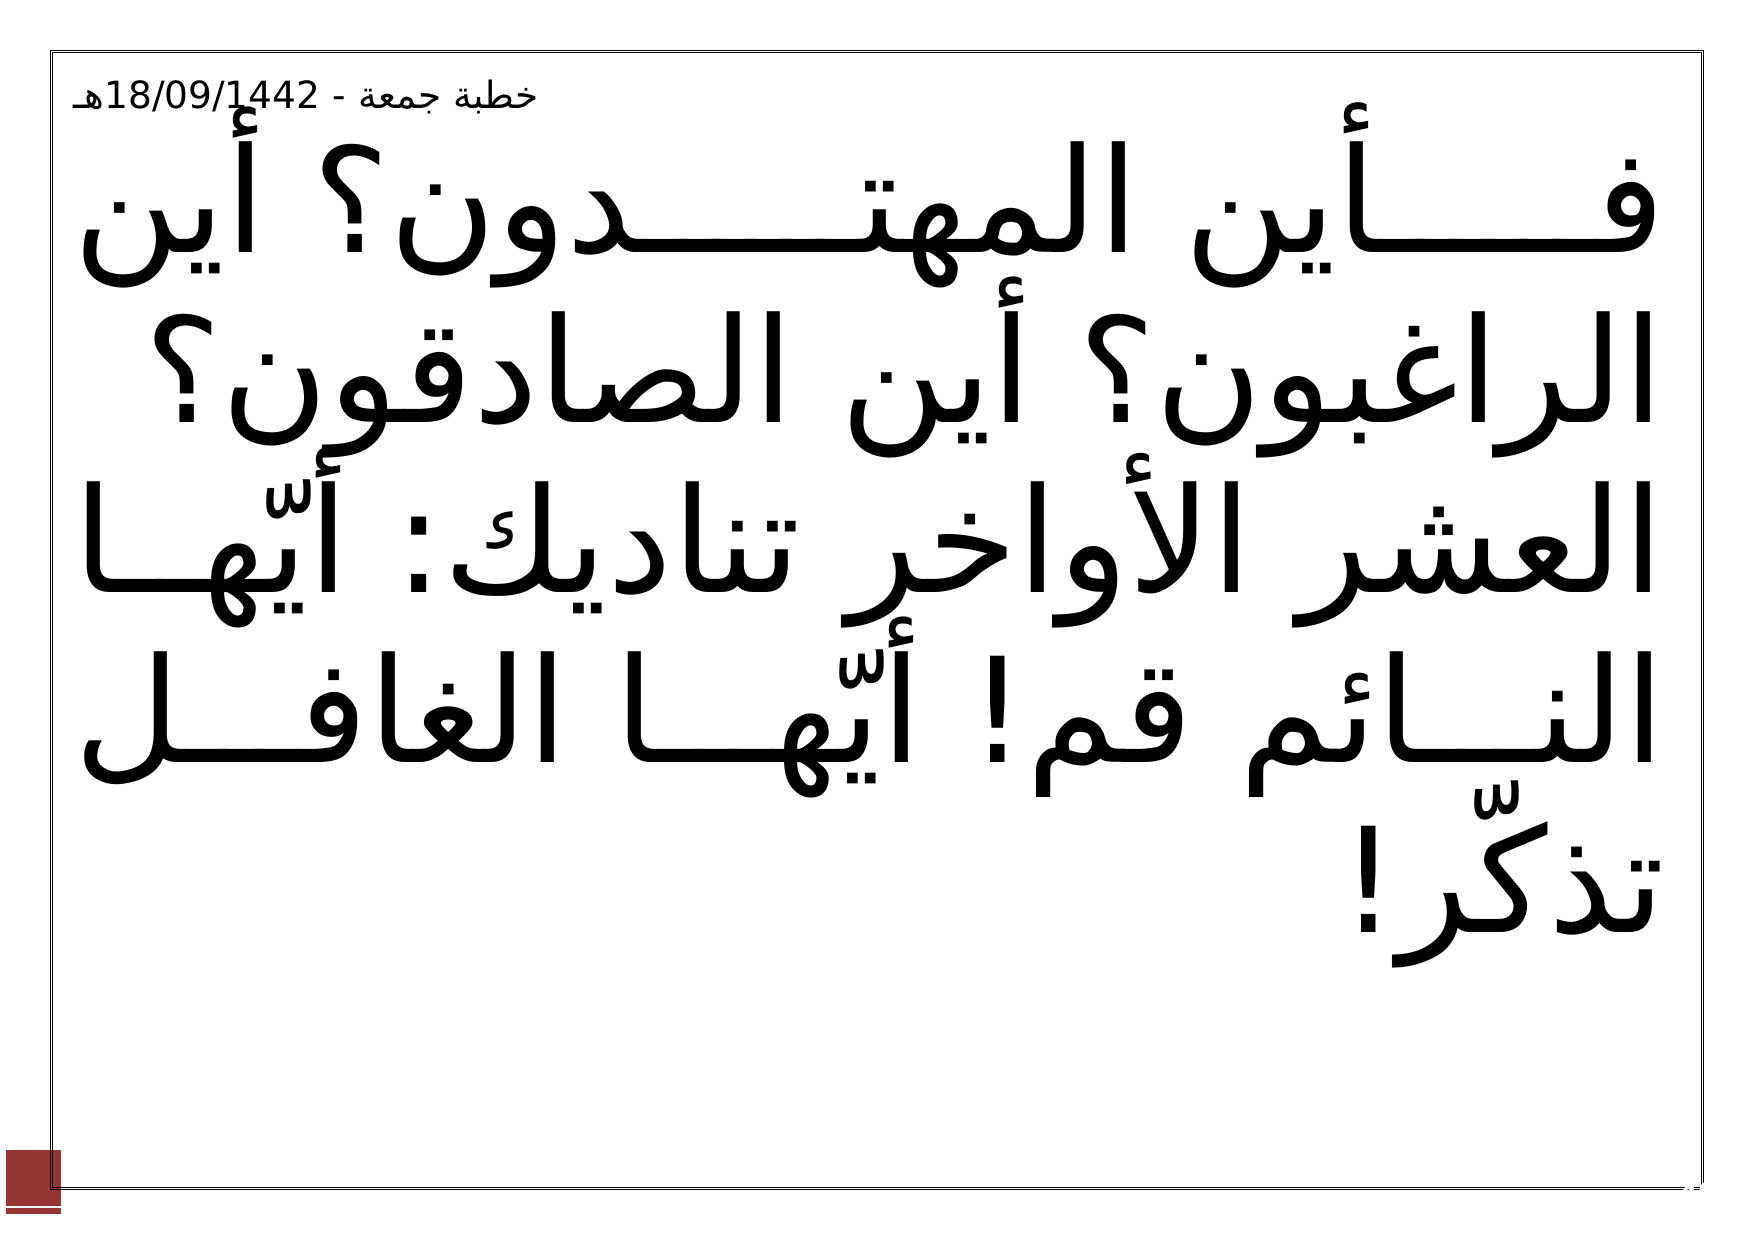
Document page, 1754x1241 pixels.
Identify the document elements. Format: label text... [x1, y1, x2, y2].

text فأين المهتدون؟ أين الراغبون؟ أين الصادقون؟ [74, 117, 1665, 457]
text العشر الأواخر تناديك: أيّها النائم قم! أيّها الغافل تذكّر! [74, 457, 1665, 966]
